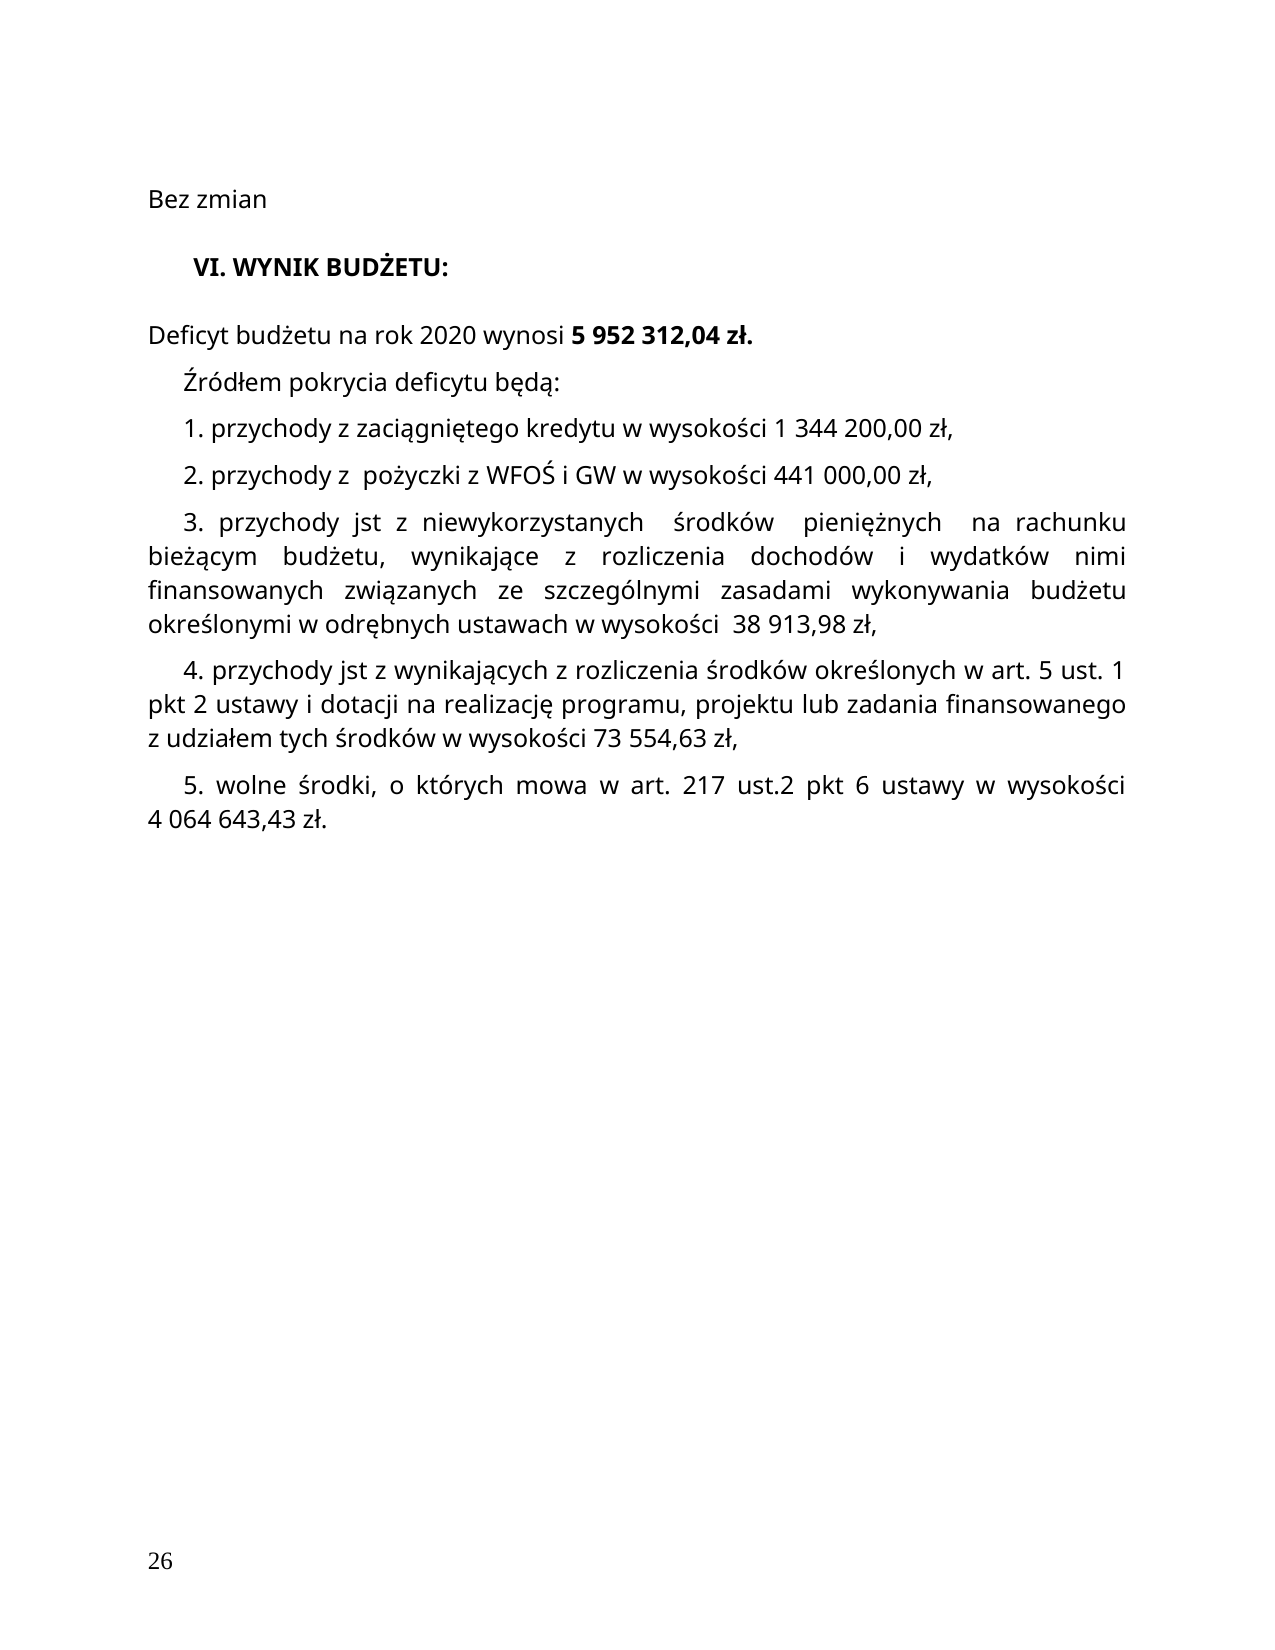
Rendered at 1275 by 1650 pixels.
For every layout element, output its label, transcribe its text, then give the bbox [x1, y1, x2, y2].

text 5. wolne środki, o których mowa w art. 217 ust.2 pkt 6 ustawy w wysokości 4 064 643,43 zł. [148, 768, 1127, 836]
text 1. przychody z zaciągniętego kredytu w wysokości 1 344 200,00 zł, [148, 411, 1127, 445]
text Bez zmian [148, 182, 1127, 216]
text Źródłem pokrycia deficytu będą: [148, 364, 1127, 398]
text Deficyt budżetu na rok 2020 wynosi 5 952 312,04 zł. [148, 318, 1127, 352]
text 3. przychody jst z niewykorzystanych środków pieniężnych na rachunku bieżącym budżetu, wynikające z rozliczenia dochodów i wydatków nimi finansowanych związanych ze szczególnymi zasadami wykonywania budżetu określonymi w odrębnych ustawach w wysokości 38 913,98 zł, [148, 504, 1127, 640]
text 2. przychody z pożyczki z WFOŚ i GW w wysokości 441 000,00 zł, [148, 458, 1127, 492]
text 4. przychody jst z wynikających z rozliczenia środków określonych w art. 5 ust. 1 pkt 2 ustawy i dotacji na realizację programu, projektu lub zadania finansowanego z udziałem tych środków w wysokości 73 554,63 zł, [148, 653, 1127, 755]
text VI. WYNIK BUDŻETU: [148, 250, 1127, 284]
